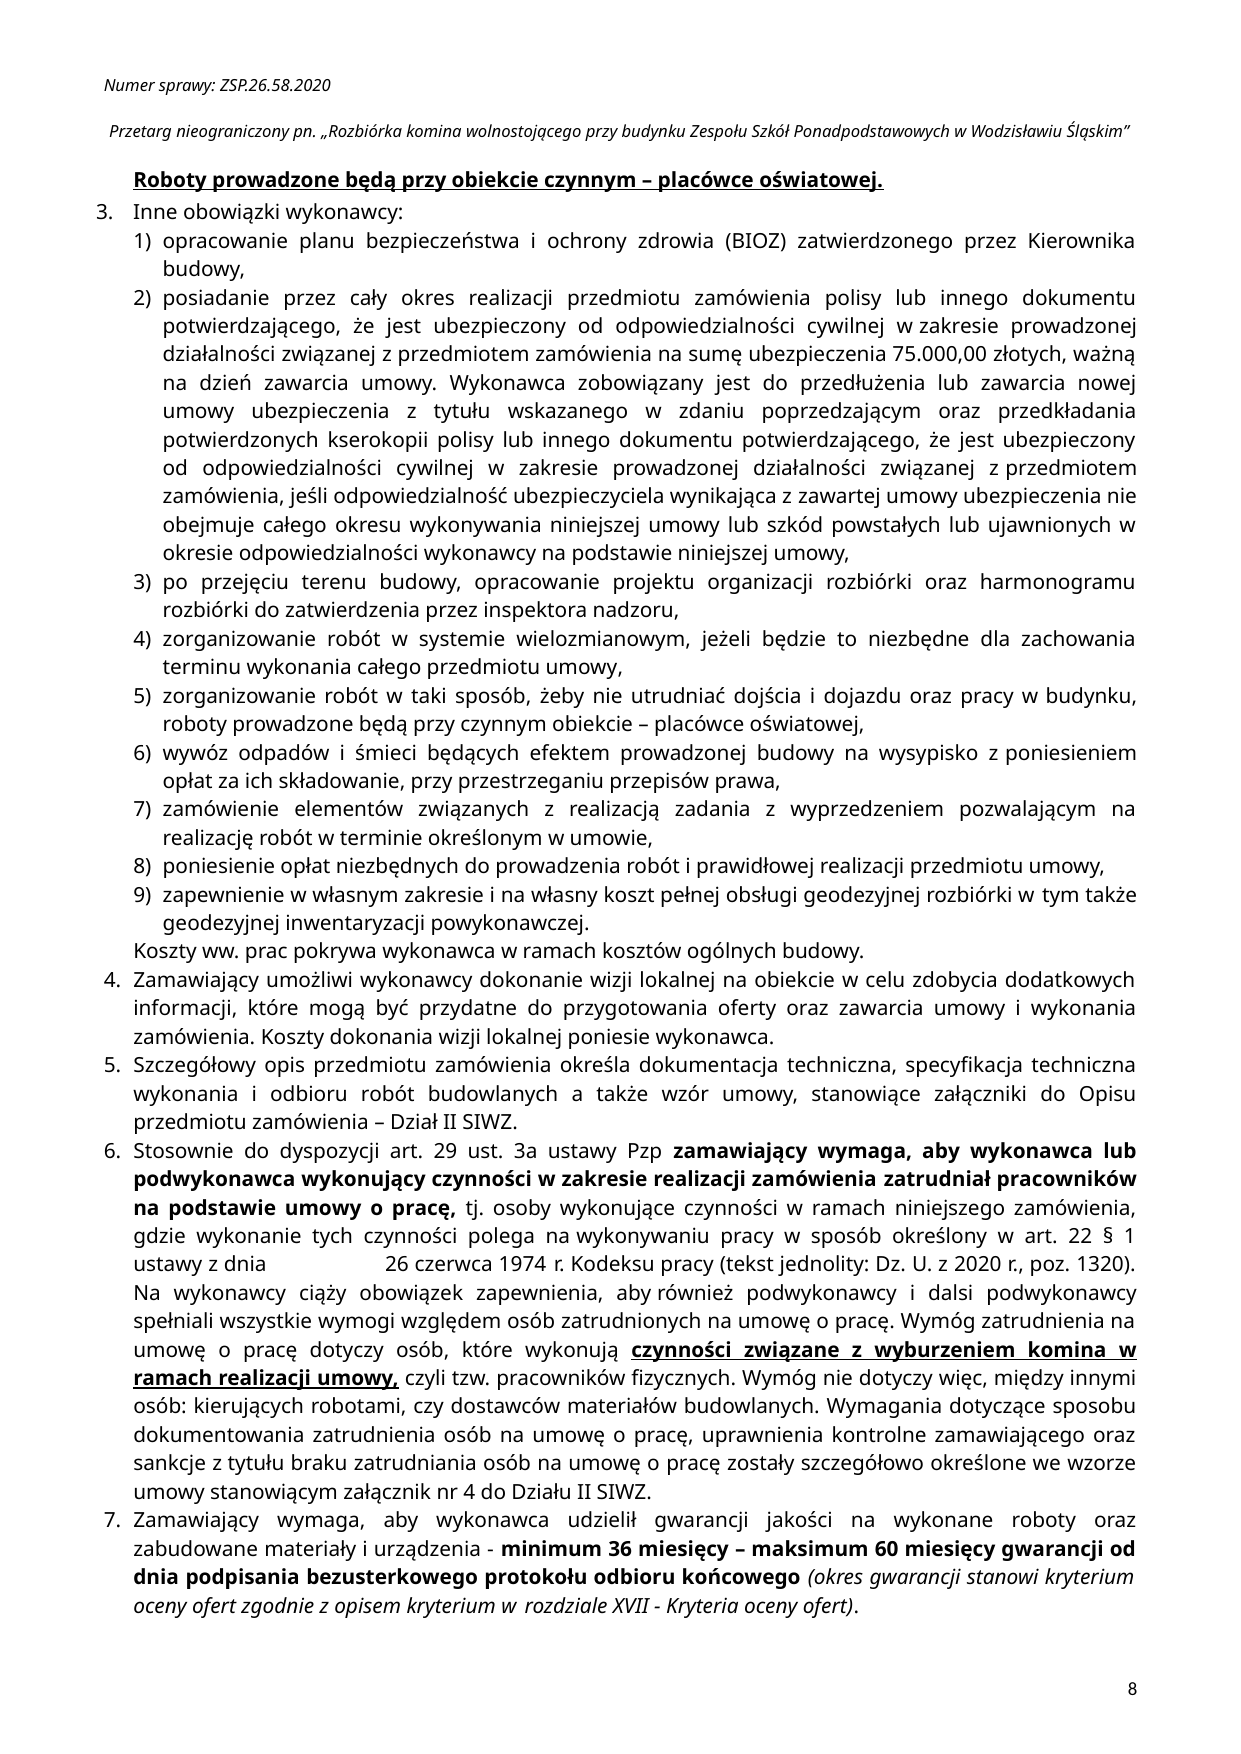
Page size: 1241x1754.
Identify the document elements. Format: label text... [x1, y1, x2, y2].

list Zamawiający wymaga, aby wykonawca udzielił gwarancji jakości na wykonane roboty oraz zabudowane materiały i urządzenia - minimum 36 miesięcy – maksimum 60 miesięcy gwarancji od dnia podpisania bezusterkowego protokołu odbioru końcowego (okres gwarancji stanowi kryterium oceny ofert zgodnie z opisem kryterium w rozdziale XVII - Kryteria oceny ofert). [103, 1505, 1137, 1619]
list po przejęciu terenu budowy, opracowanie projektu organizacji rozbiórki oraz harmonogramu rozbiórki do zatwierdzenia przez inspektora nadzoru, [133, 567, 1137, 624]
list poniesienie opłat niezbędnych do prowadzenia robót i prawidłowej realizacji przedmiotu umowy, [133, 851, 1137, 880]
list zamówienie elementów związanych z realizacją zadania z wyprzedzeniem pozwalającym na realizację robót w terminie określonym w umowie, [133, 794, 1137, 851]
list zapewnienie w własnym zakresie i na własny koszt pełnej obsługi geodezyjnej rozbiórki w tym także geodezyjnej inwentaryzacji powykonawczej. [133, 880, 1137, 937]
list Stosownie do dyspozycji art. 29 ust. 3a ustawy Pzp zamawiający wymaga, aby wykonawca lub podwykonawca wykonujący czynności w zakresie realizacji zamówienia zatrudniał pracowników na podstawie umowy o pracę, tj. osoby wykonujące czynności w ramach niniejszego zamówienia, gdzie wykonanie tych czynności polega na wykonywaniu pracy w sposób określony w art. 22 § 1 ustawy z dnia 26 czerwca 1974 r. Kodeksu pracy (tekst jednolity: Dz. U. z 2020 r., poz. 1320). Na wykonawcy ciąży obowiązek zapewnienia, aby również podwykonawcy i dalsi podwykonawcy spełniali wszystkie wymogi względem osób zatrudnionych na umowę o pracę. Wymóg zatrudnienia na umowę o pracę dotyczy osób, które wykonują czynności związane z wyburzeniem komina w ramach realizacji umowy, czyli tzw. pracowników fizycznych. Wymóg nie dotyczy więc, między innymi osób: kierujących robotami, czy dostawców materiałów budowlanych. Wymagania dotyczące sposobu dokumentowania zatrudnienia osób na umowę o pracę, uprawnienia kontrolne zamawiającego oraz sankcje z tytułu braku zatrudniania osób na umowę o pracę zostały szczegółowo określone we wzorze umowy stanowiącym załącznik nr 4 do Działu II SIWZ. [103, 1136, 1137, 1505]
list Inne obowiązki wykonawcy: [96, 197, 1137, 226]
list wywóz odpadów i śmieci będących efektem prowadzonej budowy na wysypisko z poniesieniem opłat za ich składowanie, przy przestrzeganiu przepisów prawa, [133, 738, 1137, 794]
text Roboty prowadzone będą przy obiekcie czynnym – placówce oświatowej. [133, 165, 1135, 193]
list zorganizowanie robót w taki sposób, żeby nie utrudniać dojścia i dojazdu oraz pracy w budynku, roboty prowadzone będą przy czynnym obiekcie – placówce oświatowej, [133, 681, 1137, 738]
list zorganizowanie robót w systemie wielozmianowym, jeżeli będzie to niezbędne dla zachowania terminu wykonania całego przedmiotu umowy, [133, 624, 1137, 681]
list Szczegółowy opis przedmiotu zamówienia określa dokumentacja techniczna, specyfikacja techniczna wykonania i odbioru robót budowlanych a także wzór umowy, stanowiące załączniki do Opisu przedmiotu zamówienia – Dział II SIWZ. [103, 1050, 1137, 1136]
list Zamawiający umożliwi wykonawcy dokonanie wizji lokalnej na obiekcie w celu zdobycia dodatkowych informacji, które mogą być przydatne do przygotowania oferty oraz zawarcia umowy i wykonania zamówienia. Koszty dokonania wizji lokalnej poniesie wykonawca. [103, 965, 1137, 1050]
text Koszty ww. prac pokrywa wykonawca w ramach kosztów ogólnych budowy. [133, 937, 1137, 965]
list opracowanie planu bezpieczeństwa i ochrony zdrowia (BIOZ) zatwierdzonego przez Kierownika budowy, [133, 226, 1137, 283]
list posiadanie przez cały okres realizacji przedmiotu zamówienia polisy lub innego dokumentu potwierdzającego, że jest ubezpieczony od odpowiedzialności cywilnej w zakresie prowadzonej działalności związanej z przedmiotem zamówienia na sumę ubezpieczenia 75.000,00 złotych, ważną na dzień zawarcia umowy. Wykonawca zobowiązany jest do przedłużenia lub zawarcia nowej umowy ubezpieczenia z tytułu wskazanego w zdaniu poprzedzającym oraz przedkładania potwierdzonych kserokopii polisy lub innego dokumentu potwierdzającego, że jest ubezpieczony od odpowiedzialności cywilnej w zakresie prowadzonej działalności związanej z przedmiotem zamówienia, jeśli odpowiedzialność ubezpieczyciela wynikająca z zawartej umowy ubezpieczenia nie obejmuje całego okresu wykonywania niniejszej umowy lub szkód powstałych lub ujawnionych w okresie odpowiedzialności wykonawcy na podstawie niniejszej umowy, [133, 283, 1137, 567]
